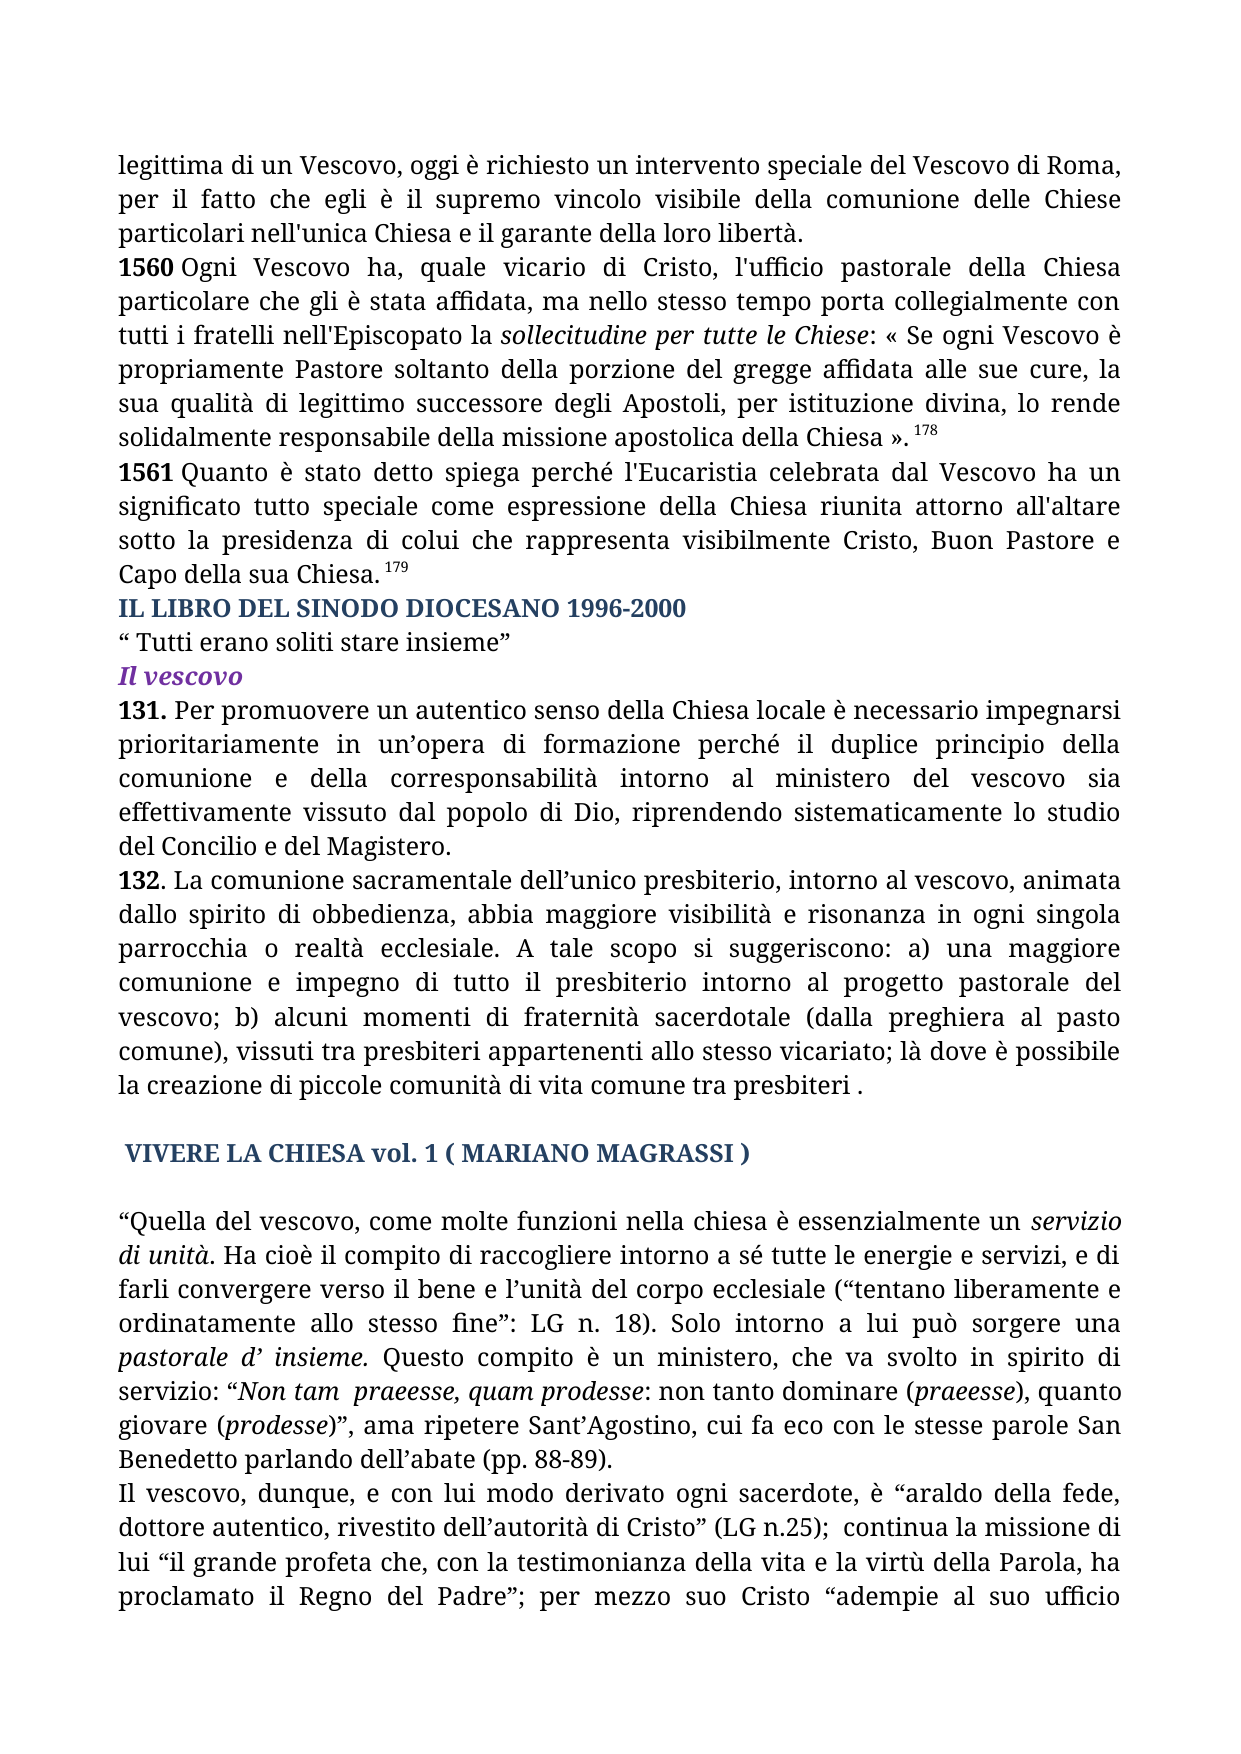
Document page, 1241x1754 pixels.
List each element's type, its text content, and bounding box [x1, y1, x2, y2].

text “ Tutti erano soliti stare insieme” [118, 624, 1122, 658]
text “Quella del vescovo, come molte funzioni nella chiesa è essenzialmente un servizio di unità. Ha cioè il compito di raccogliere intorno a sé tutte le energie e servizi, e di farli convergere verso il bene e l’unità del corpo ecclesiale (“tentano liberamente e ordinatamente allo stesso fine”: LG n. 18). Solo intorno a lui può sorgere una pastorale d’ insieme. Questo compito è un ministero, che va svolto in spirito di servizio: “Non tam praeesse, quam prodesse: non tanto dominare (praeesse), quanto giovare (prodesse)”, ama ripetere Sant’Agostino, cui fa eco con le stesse parole San Benedetto parlando dell’abate (pp. 88-89). [118, 1203, 1122, 1476]
text VIVERE LA CHIESA vol. 1 ( MARIANO MAGRASSI ) [118, 1135, 1122, 1169]
text 131. Per promuovere un autentico senso della Chiesa locale è necessario impegnarsi prioritariamente in un’opera di formazione perché il duplice principio della comunione e della corresponsabilità intorno al ministero del vescovo sia effettivamente vissuto dal popolo di Dio, riprendendo sistematicamente lo studio del Concilio e del Magistero. [118, 693, 1122, 863]
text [118, 1476, 1122, 1612]
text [118, 148, 1122, 250]
text 1560 Ogni Vescovo ha, quale vicario di Cristo, l'ufficio pastorale della Chiesa particolare che gli è stata affidata, ma nello stesso tempo porta collegialmente con tutti i fratelli nell'Episcopato la sollecitudine per tutte le Chiese: « Se ogni Vescovo è propriamente Pastore soltanto della porzione del gregge affidata alle sue cure, la sua qualità di legittimo successore degli Apostoli, per istituzione divina, lo rende solidalmente responsabile della missione apostolica della Chiesa ». 178 [118, 250, 1122, 454]
text 132. La comunione sacramentale dell’unico presbiterio, intorno al vescovo, animata dallo spirito di obbedienza, abbia maggiore visibilità e risonanza in ogni singola parrocchia o realtà ecclesiale. A tale scopo si suggeriscono: a) una maggiore comunione e impegno di tutto il presbiterio intorno al progetto pastorale del vescovo; b) alcuni momenti di fraternità sacerdotale (dalla preghiera al pasto comune), vissuti tra presbiteri appartenenti allo stesso vicariato; là dove è possibile la creazione di piccole comunità di vita comune tra presbiteri . [118, 863, 1122, 1101]
text IL LIBRO DEL SINODO DIOCESANO 1996-2000 [118, 590, 1122, 624]
text Il vescovo [118, 658, 1122, 693]
text 1561 Quanto è stato detto spiega perché l'Eucaristia celebrata dal Vescovo ha un significato tutto speciale come espressione della Chiesa riunita attorno all'altare sotto la presidenza di colui che rappresenta visibilmente Cristo, Buon Pastore e Capo della sua Chiesa. 179 [118, 454, 1122, 590]
